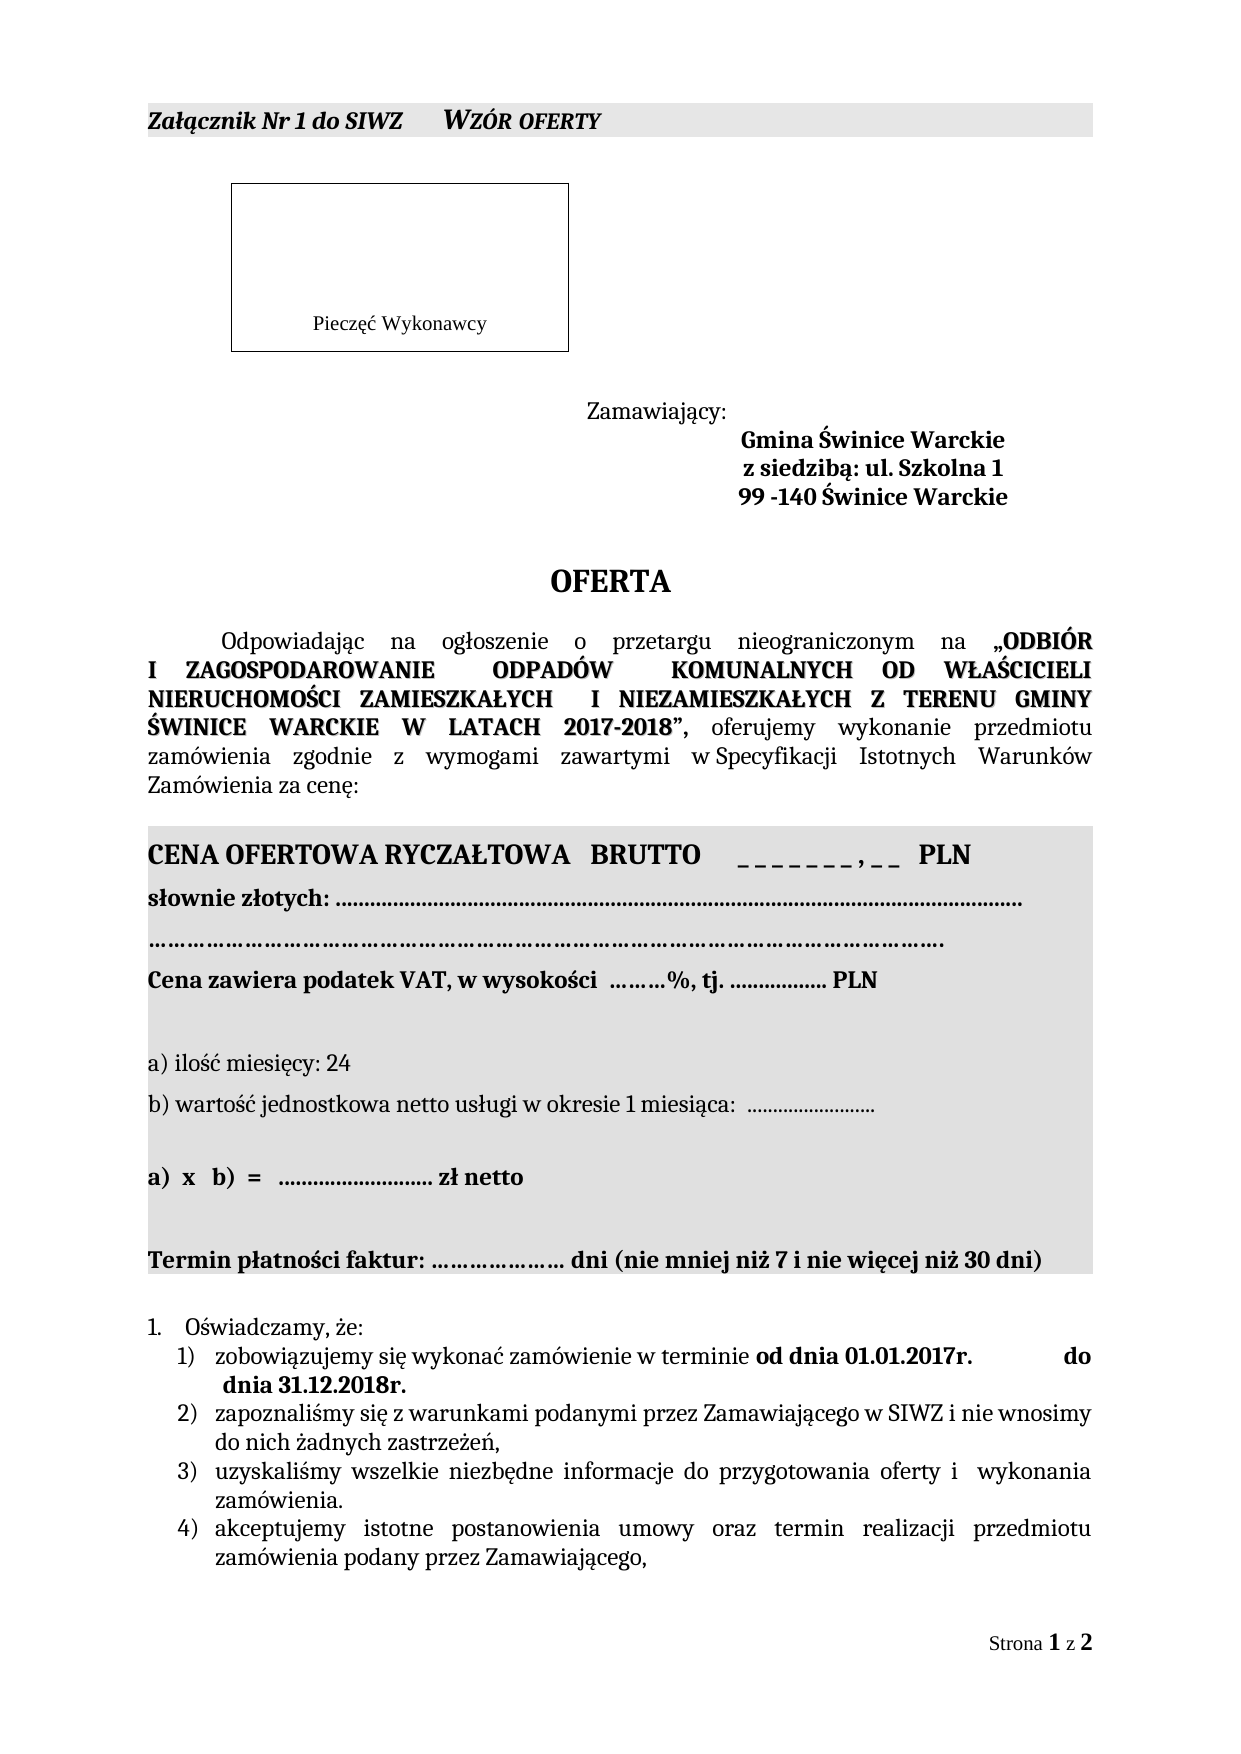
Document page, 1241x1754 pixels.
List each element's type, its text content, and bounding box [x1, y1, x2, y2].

list zobowiązujemy się wykonać zamówienie w terminie od dnia 01.01.2017r. do dnia 31.12.2018r. [177, 1342, 1093, 1399]
text ……………………………………………………………………………………………………………. [148, 925, 1093, 954]
text Zamawiający: [129, 397, 1093, 426]
text b) wartość jednostkowa netto usługi w okresie 1 miesiąca: ......................... [148, 1090, 1093, 1119]
text a) ilość miesięcy: 24 [148, 1049, 1093, 1078]
text słownie złotych: ........................................................................................................................ [148, 884, 1093, 913]
text CENA OFERTOWA RYCZAŁTOWA BRUTTO _ _ _ _ _ _ _ , _ _ PLN [148, 826, 1093, 871]
list Oświadczamy, że: [148, 1313, 1093, 1342]
text z siedzibą: ul. Szkolna 1 [654, 454, 1093, 483]
text a) x b) = ........................... zł netto [148, 1163, 1093, 1192]
text 99 -140 Świnice Warckie [654, 483, 1093, 512]
list uzyskaliśmy wszelkie niezbędne informacje do przygotowania oferty i wykonania zamówienia. [177, 1457, 1093, 1514]
list Odpowiadając na ogłoszenie o przetargu nieograniczonym na „ODBIÓR I ZAGOSPODAROWANIE ODPADÓW KOMUNALNYCH OD WŁAŚCICIELI NIERUCHOMOŚCI ZAMIESZKAŁYCH I NIEZAMIESZKAŁYCH Z TERENU GMINY ŚWINICE WARCKIE W LATACH 2017-2018”, oferujemy wykonanie przedmiotu zamówienia zgodnie z wymogami zawartymi w Specyfikacji Istotnych Warunków Zamówienia za cenę: [148, 627, 1093, 799]
subtitle Załącznik Nr 1 do SIWZ Wzór oferty [148, 103, 1093, 137]
list zapoznaliśmy się z warunkami podanymi przez Zamawiającego w SIWZ i nie wnosimy do nich żadnych zastrzeżeń, [177, 1399, 1093, 1457]
text Termin płatności faktur: ………………… dni (nie mniej niż 7 i nie więcej niż 30 dni) [148, 1246, 1093, 1274]
list akceptujemy istotne postanowienia umowy oraz termin realizacji przedmiotu zamówienia podany przez Zamawiającego, [177, 1514, 1093, 1572]
text Cena zawiera podatek VAT, w wysokości ………%, tj. ................. PLN [148, 966, 1093, 995]
text Gmina Świnice Warckie [654, 426, 1093, 454]
text OFERTA [129, 562, 1093, 601]
